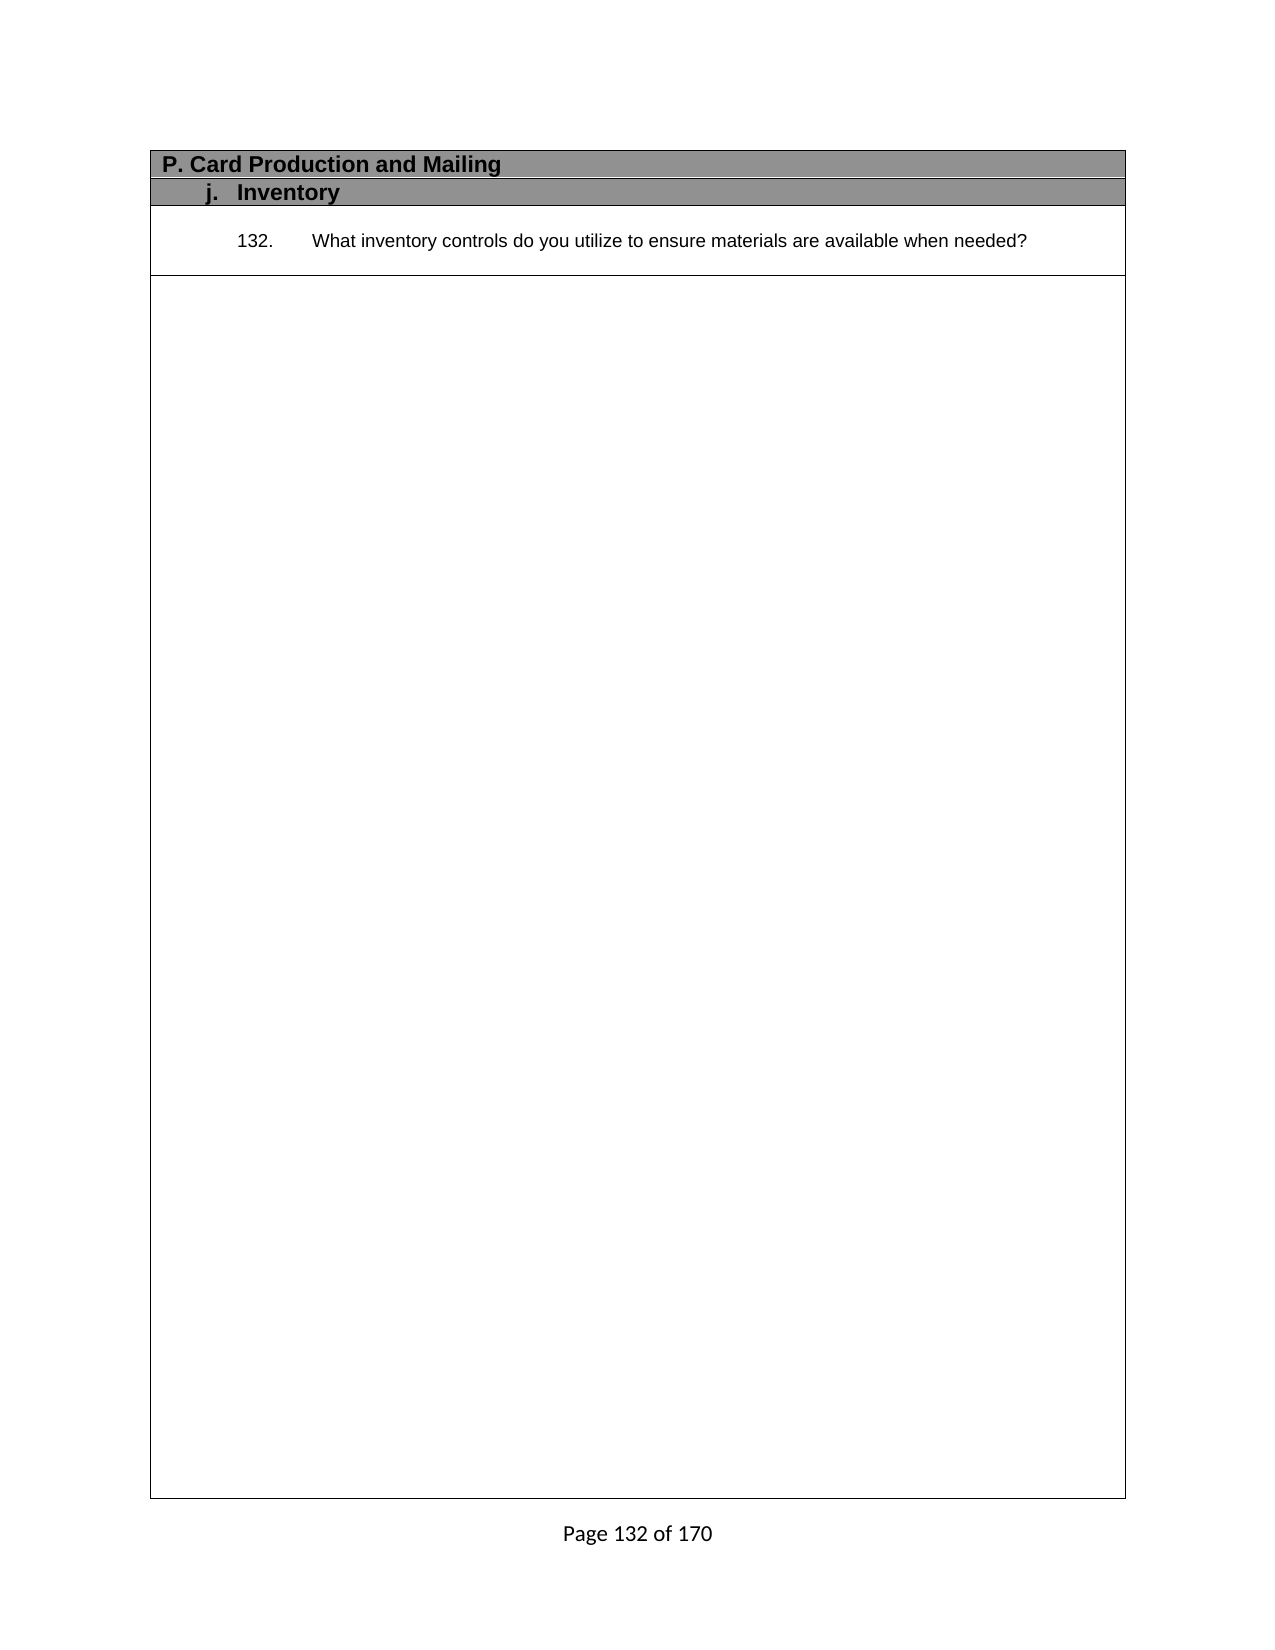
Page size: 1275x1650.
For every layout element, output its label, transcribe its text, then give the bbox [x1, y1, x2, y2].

table_cell j. Inventory [151, 179, 1125, 205]
table_cell What inventory controls do you utilize to ensure materials are available when needed? [151, 206, 1125, 275]
table_cell [151, 276, 1125, 1498]
table_cell P. Card Production and Mailing [151, 151, 1125, 177]
